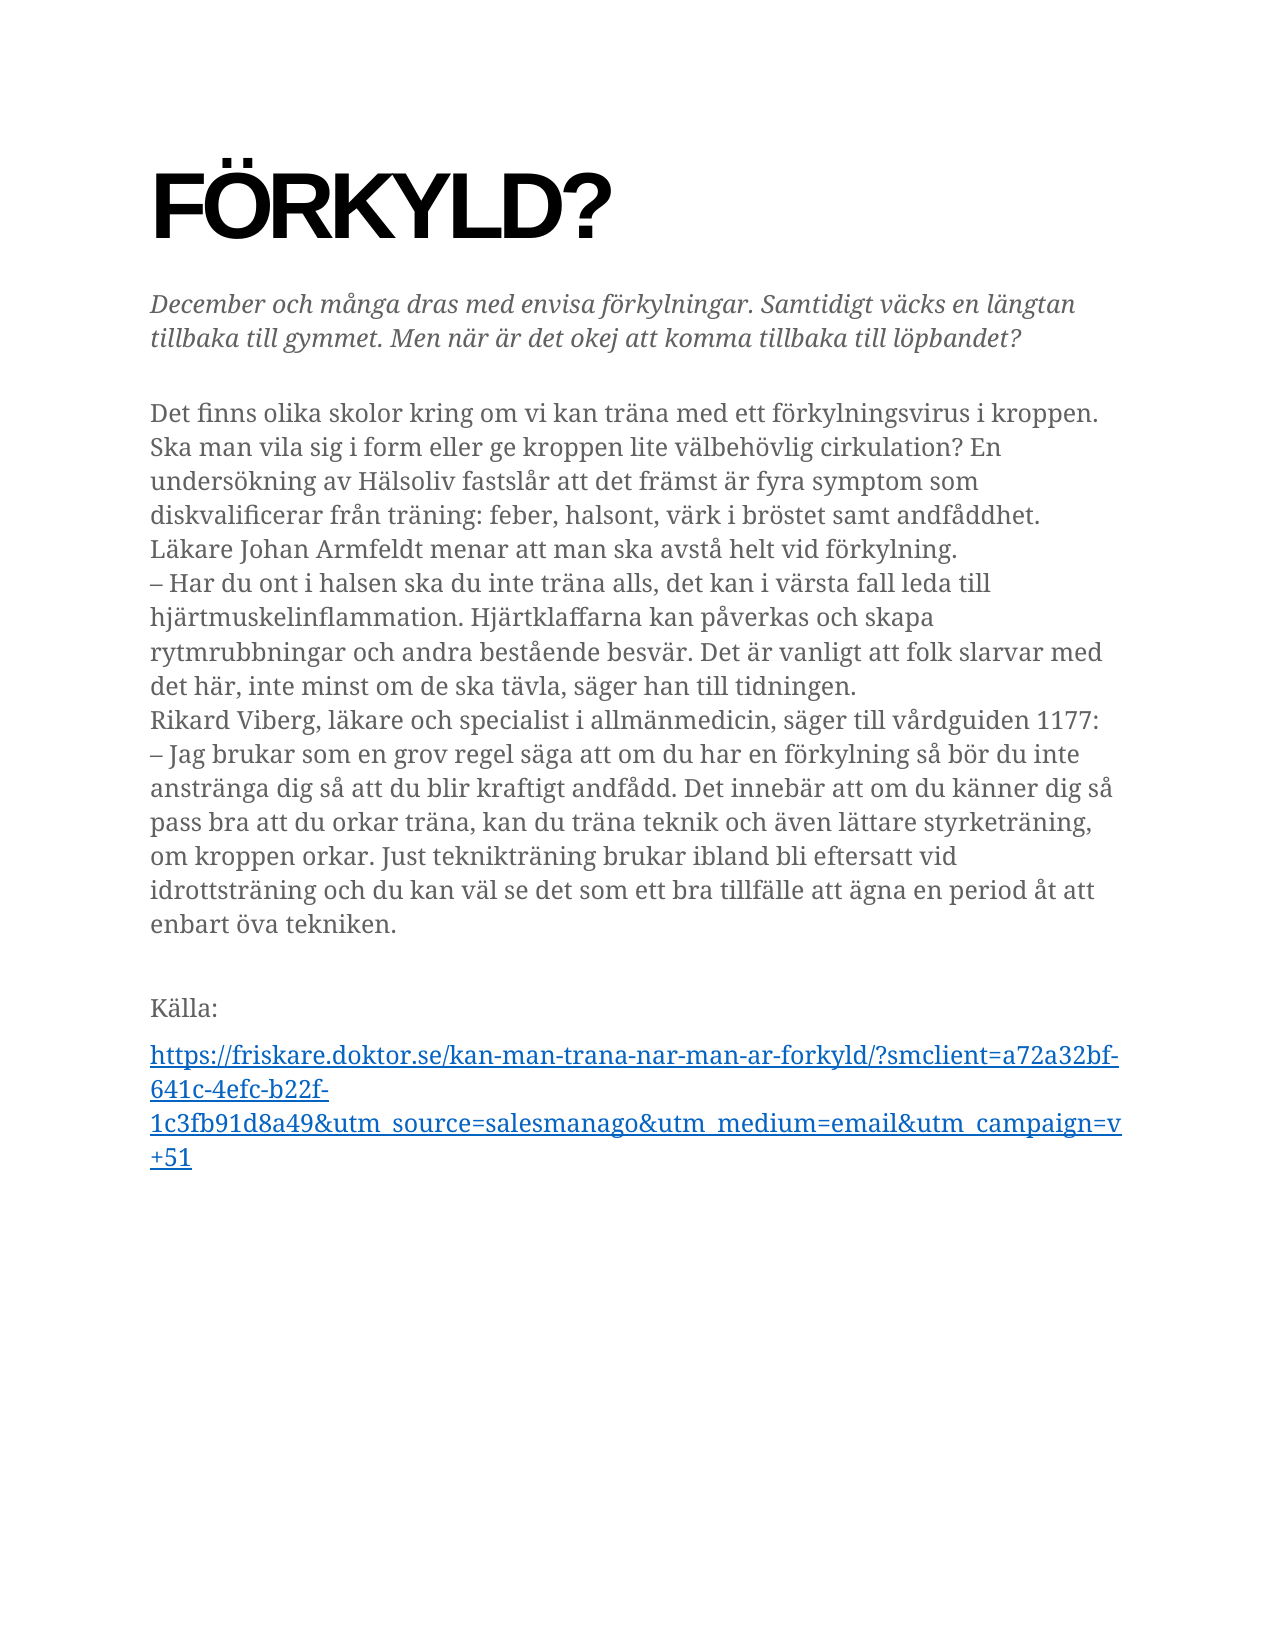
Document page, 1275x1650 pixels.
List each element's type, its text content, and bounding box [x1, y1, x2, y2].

text Källa: [150, 991, 1125, 1025]
text https://friskare.doktor.se/kan-man-trana-nar-man-ar-forkyld/?smclient=a72a32bf-641c-4efc-b22f-1c3fb91d8a49&utm_source=salesmanago&utm_medium=email&utm_campaign=v+51 [150, 1037, 1125, 1173]
text December och många dras med envisa förkylningar. Samtidigt väcks en längtan tillbaka till gymmet. Men när är det okej att komma tillbaka till löpbandet? [150, 287, 1125, 355]
text förkyld? [150, 150, 1125, 258]
text Det finns olika skolor kring om vi kan träna med ett förkylningsvirus i kroppen. Ska man vila sig i form eller ge kroppen lite välbehövlig cirkulation? En undersökning av Hälsoliv fastslår att det främst är fyra symptom som diskvalificerar från träning: feber, halsont, värk i bröstet samt andfåddhet. Läkare Johan Armfeldt menar att man ska avstå helt vid förkylning. – Har du ont i halsen ska du inte träna alls, det kan i värsta fall leda till hjärtmuskelinflammation. Hjärtklaffarna kan påverkas och skapa rytmrubbningar och andra bestående besvär. Det är vanligt att folk slarvar med det här, inte minst om de ska tävla, säger han till tidningen. Rikard Viberg, läkare och specialist i allmänmedicin, säger till vårdguiden 1177: – Jag brukar som en grov regel säga att om du har en förkylning så bör du inte anstränga dig så att du blir kraftigt andfådd. Det innebär att om du känner dig så pass bra att du orkar träna, kan du träna teknik och även lättare styrketräning, om kroppen orkar. Just teknikträning brukar ibland bli eftersatt vid idrottsträning och du kan väl se det som ett bra tillfälle att ägna en period åt att enbart öva tekniken. [150, 396, 1125, 941]
